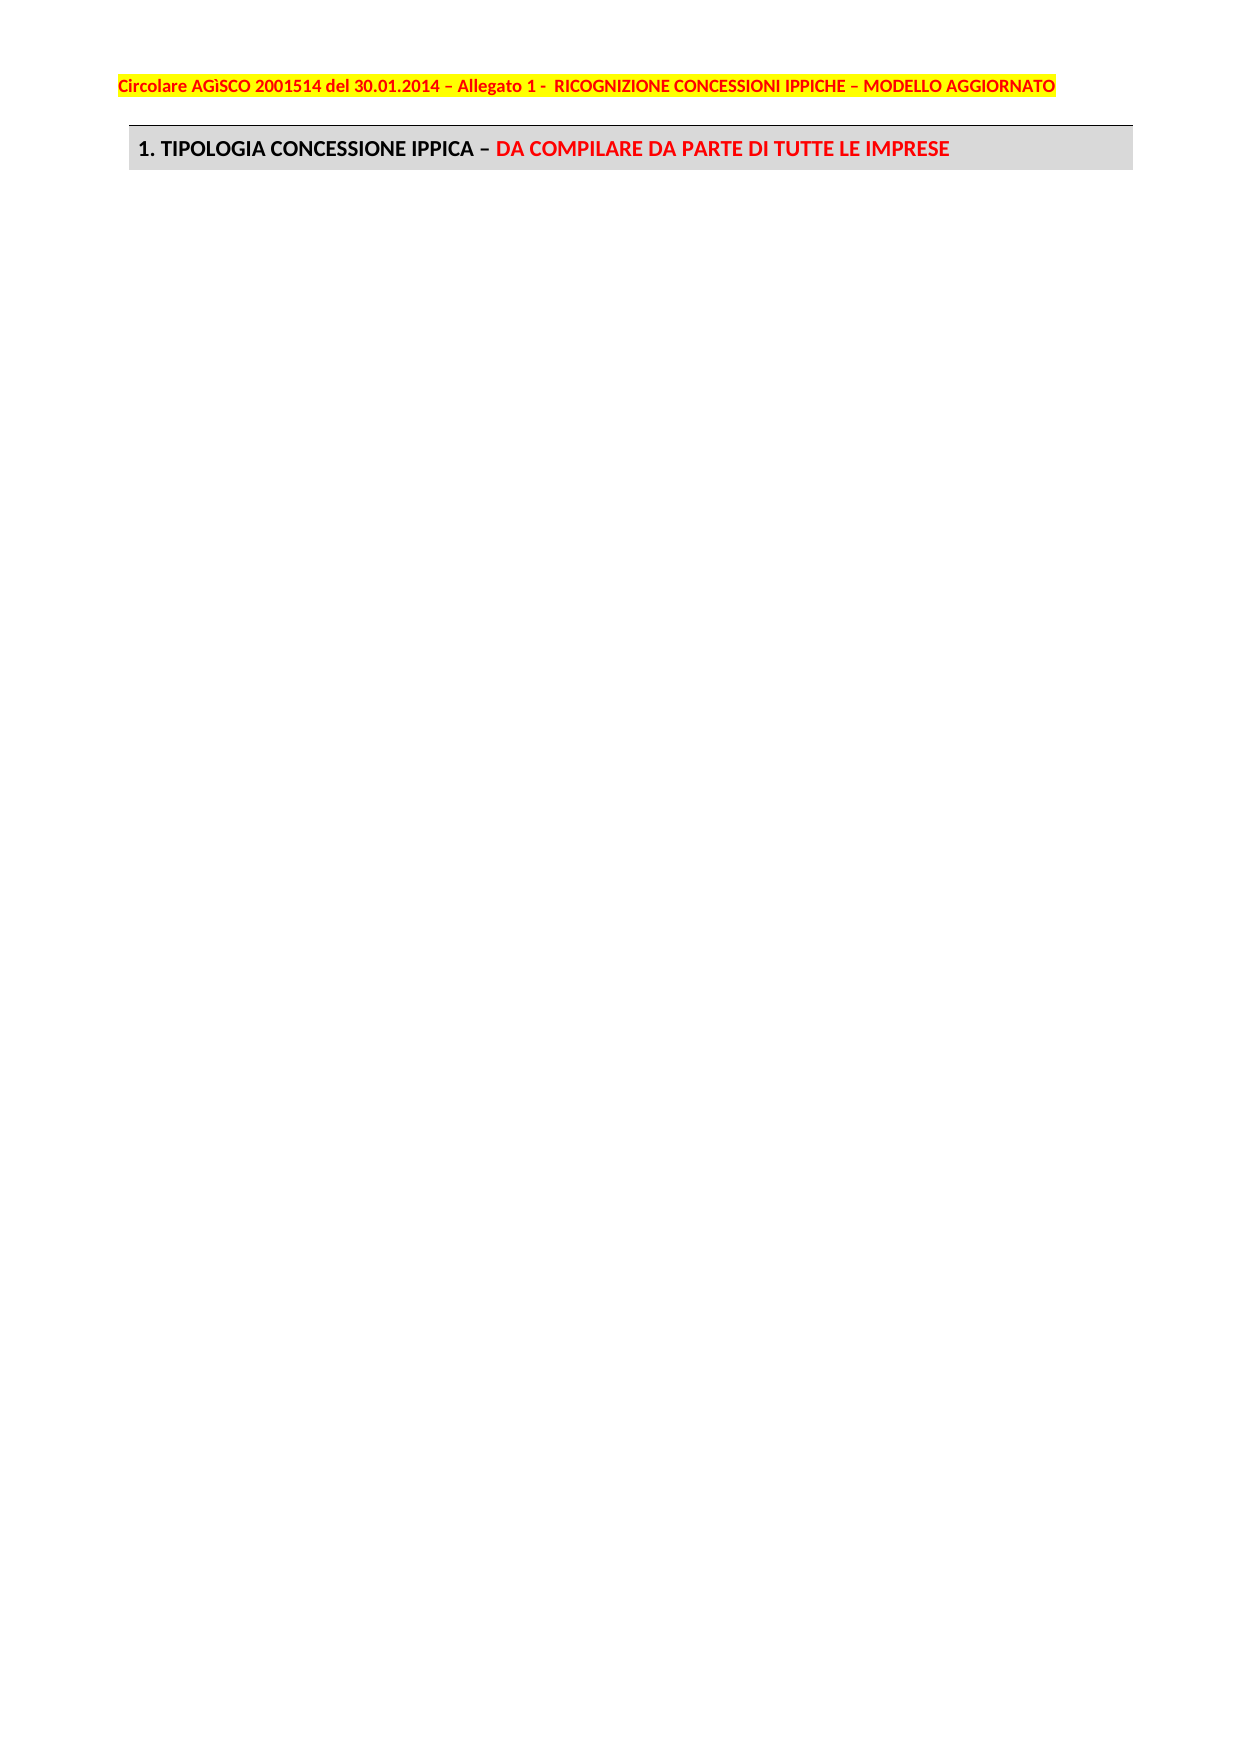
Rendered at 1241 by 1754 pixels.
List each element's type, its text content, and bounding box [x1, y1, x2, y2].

table_header 1. TIPOLOGIA CONCESSIONE IPPICA – DA COMPILARE DA PARTE DI TUTTE LE IMPRESE [129, 126, 1133, 170]
